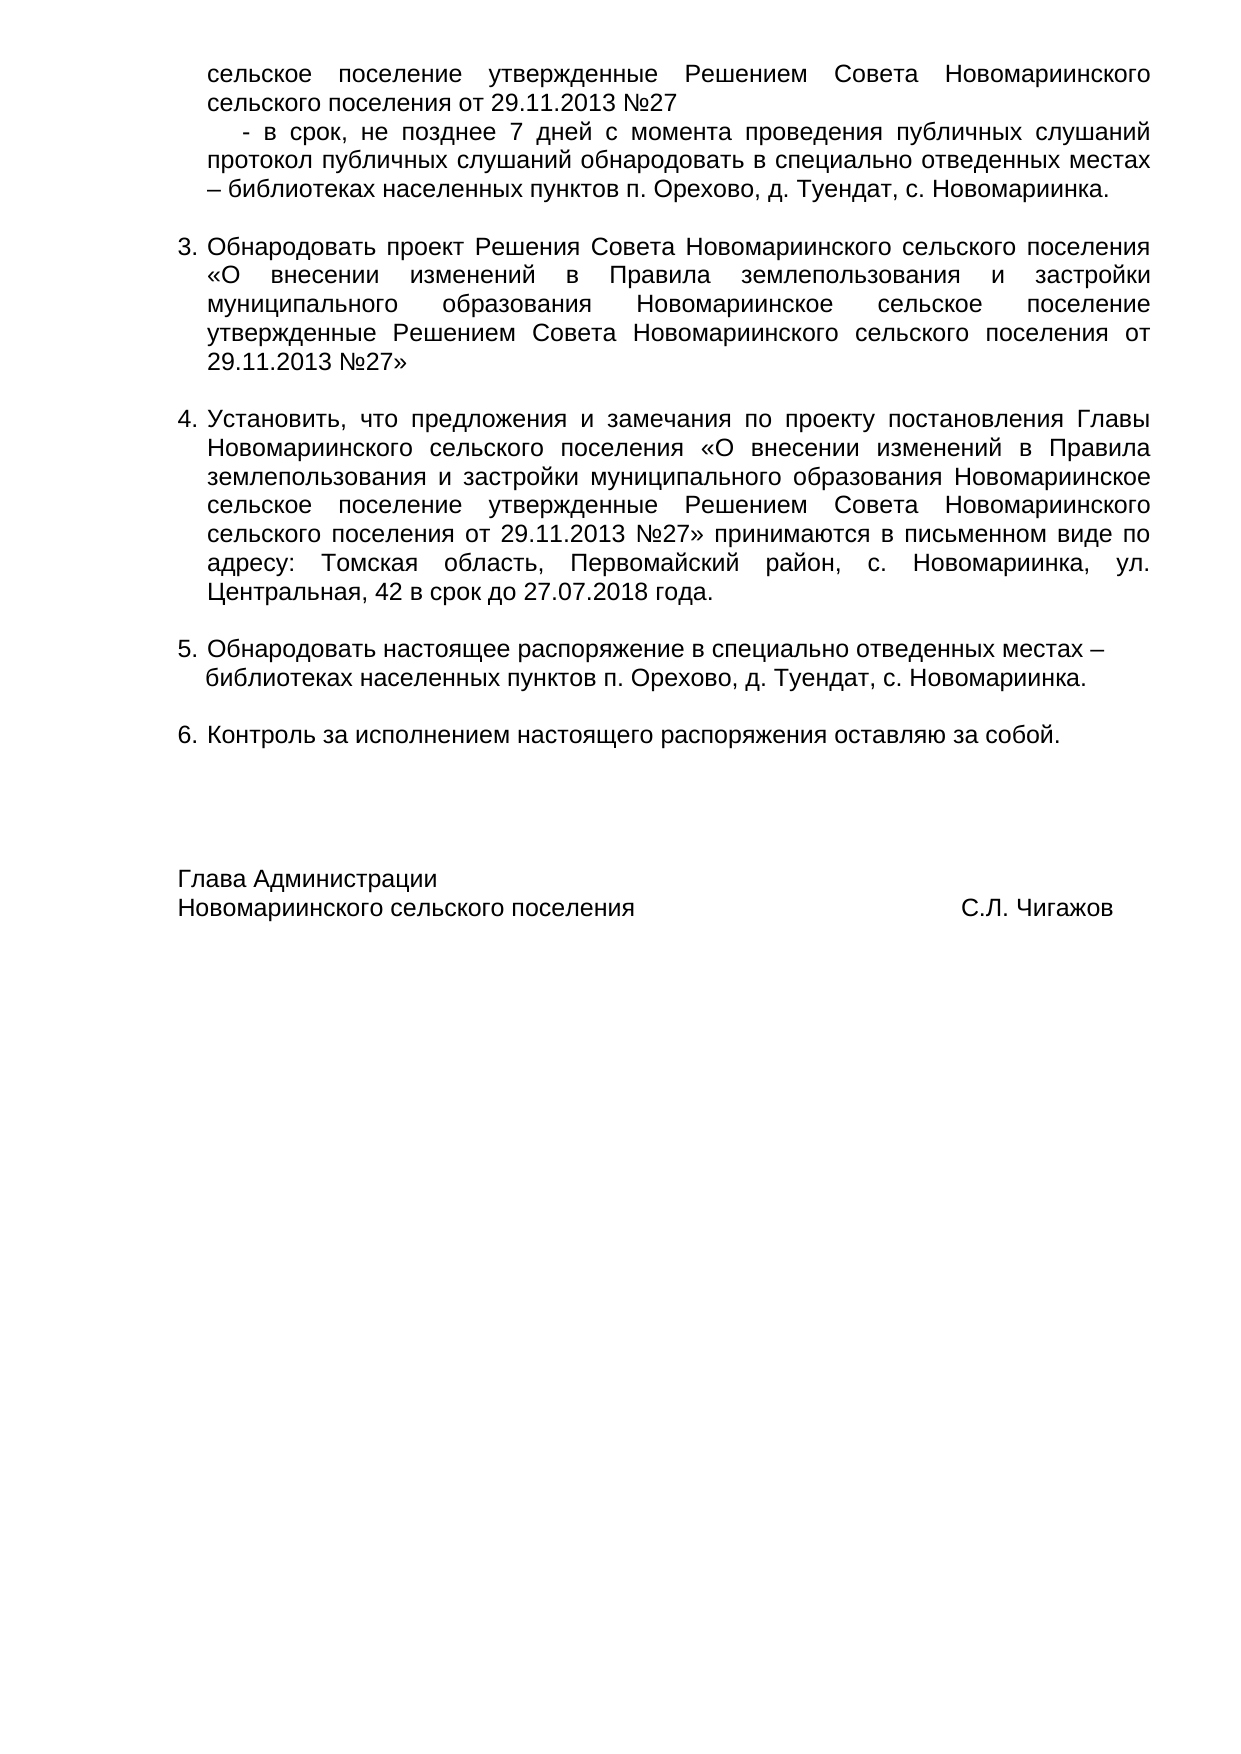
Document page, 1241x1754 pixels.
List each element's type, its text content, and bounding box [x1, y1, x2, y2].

text Глава Администрации [177, 864, 1152, 893]
list Обнародовать настоящее распоряжение в специально отведенных местах – [177, 634, 1152, 663]
text - в срок, не позднее 7 дней с момента проведения публичных слушаний протокол публичных слушаний обнародовать в специально отведенных местах – библиотеках населенных пунктов п. Орехово, д. Туендат, с. Новомариинка. [177, 117, 1152, 203]
list Обнародовать проект Решения Совета Новомариинского сельского поселения «О внесении изменений в Правила землепользования и застройки муниципального образования Новомариинское сельское поселение утвержденные Решением Совета Новомариинского сельского поселения от 29.11.2013 №27» [177, 232, 1152, 375]
list библиотеках населенных пунктов п. Орехово, д. Туендат, с. Новомариинка. [177, 663, 1152, 692]
text Новомариинского сельского поселения С.Л. Чигажов [177, 893, 1152, 922]
list Установить, что предложения и замечания по проекту постановления Главы Новомариинского сельского поселения «О внесении изменений в Правила землепользования и застройки муниципального образования Новомариинское сельское поселение утвержденные Решением Совета Новомариинского сельского поселения от 29.11.2013 №27» принимаются в письменном виде по адресу: Томская область, Первомайский район, с. Новомариинка, ул. Центральная, 42 в срок до 27.07.2018 года. [177, 404, 1152, 605]
list Контроль за исполнением настоящего распоряжения оставляю за собой. [177, 720, 1152, 749]
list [207, 59, 1152, 117]
